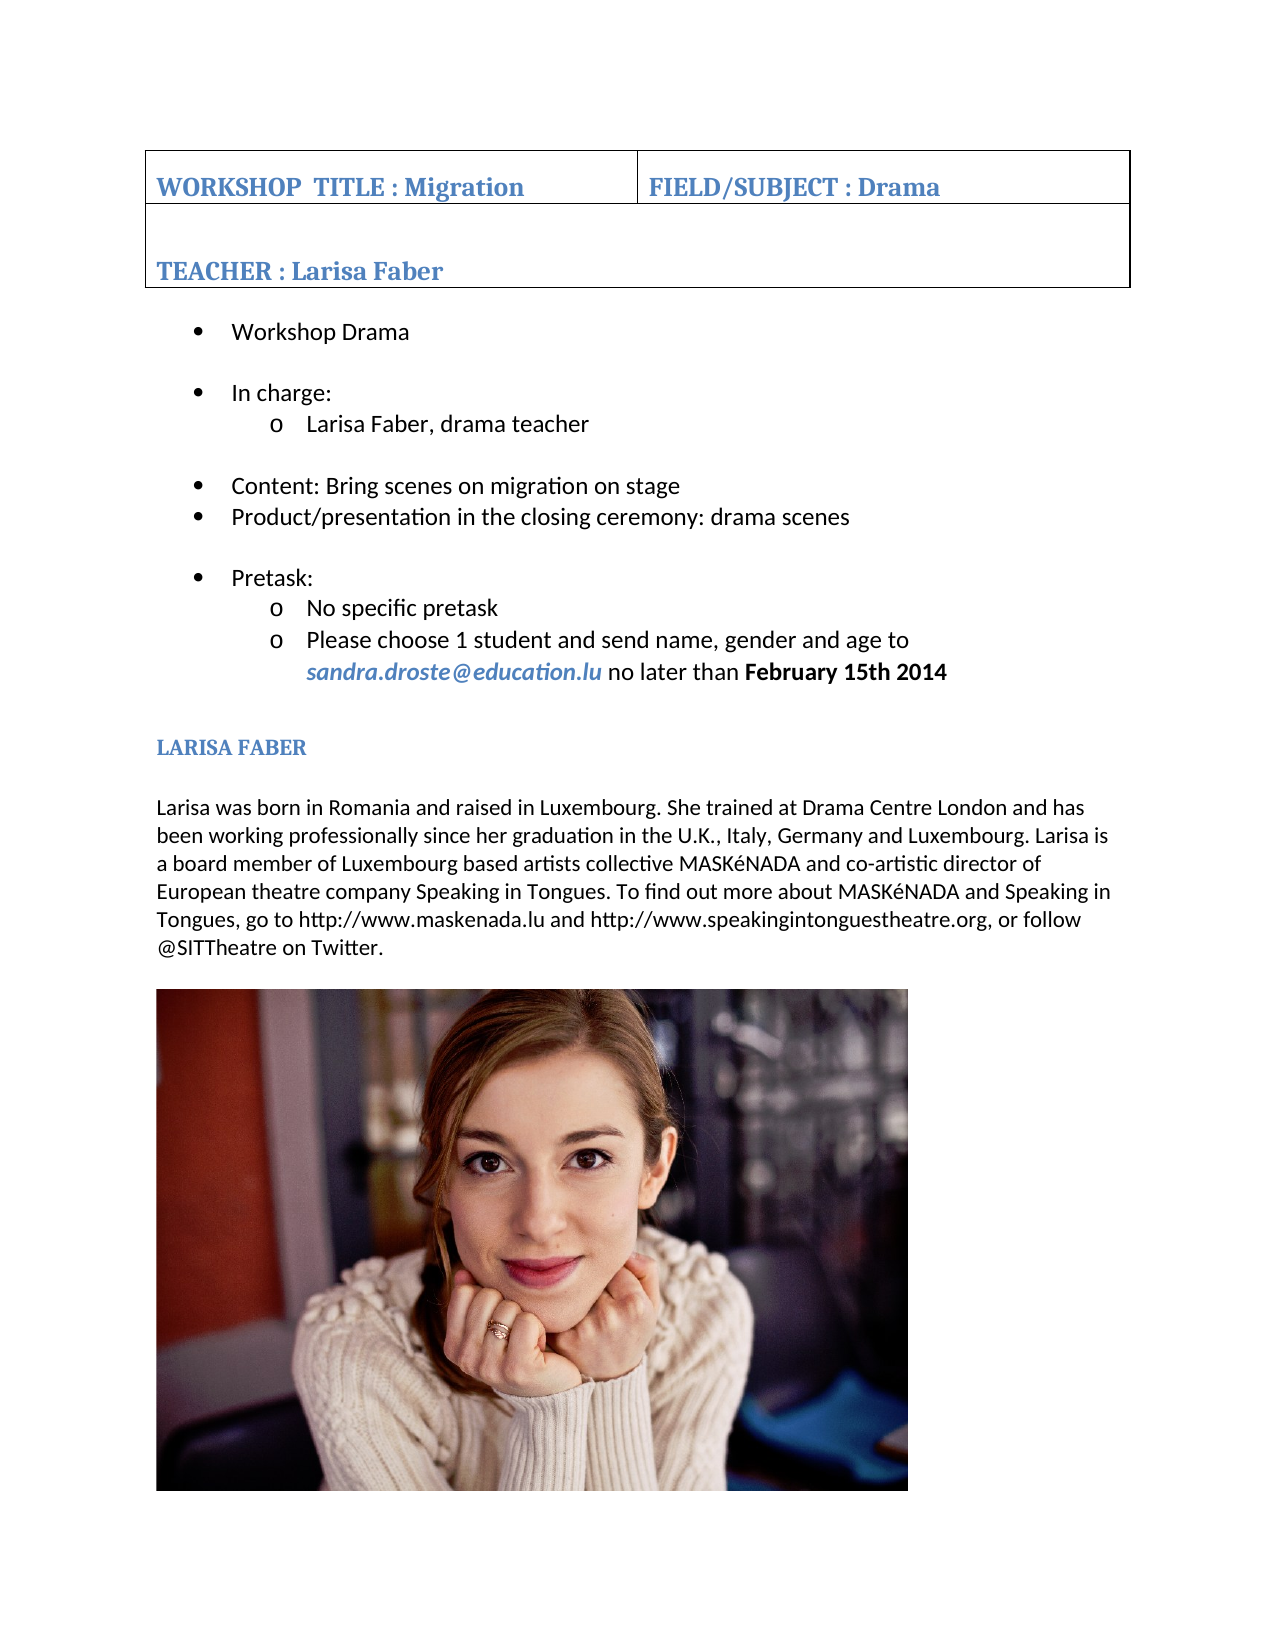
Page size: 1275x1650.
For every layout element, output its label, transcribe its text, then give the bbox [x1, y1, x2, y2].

table_cell TEACHER : Larisa Faber [146, 204, 1129, 287]
table_header WORKSHOP TITLE : Migration [146, 151, 637, 203]
text Larisa was born in Romania and raised in Luxembourg. She trained at Drama Centre London and has been working professionally since her graduation in the U.K., Italy, Germany and Luxembourg. Larisa is a board member of Luxembourg based artists collective MASKéNADA and co-artistic director of European theatre company Speaking in Tongues. To find out more about MASKéNADA and Speaking in Tongues, go to http://www.maskenada.lu and http://www.speakingintonguestheatre.org, or follow @SITTheatre on Twitter. [156, 793, 1118, 961]
subtitle LARISA FABER [156, 735, 1118, 761]
list Product/presentation in the closing ceremony: drama scenes [194, 501, 1118, 531]
list Larisa Faber, drama teacher [269, 408, 1118, 439]
list In charge: [194, 377, 1118, 408]
list Workshop Drama [194, 316, 1118, 347]
list Please choose 1 student and send name, gender and age to sandra.droste@education.lu no later than February 15th 2014 [269, 624, 1118, 686]
list No specific pretask [269, 592, 1118, 624]
list Pretask: [194, 562, 1118, 592]
table_header FIELD/SUBJECT : Drama [638, 151, 1129, 203]
picture [156, 989, 908, 1491]
list Content: Bring scenes on migration on stage [194, 470, 1118, 501]
